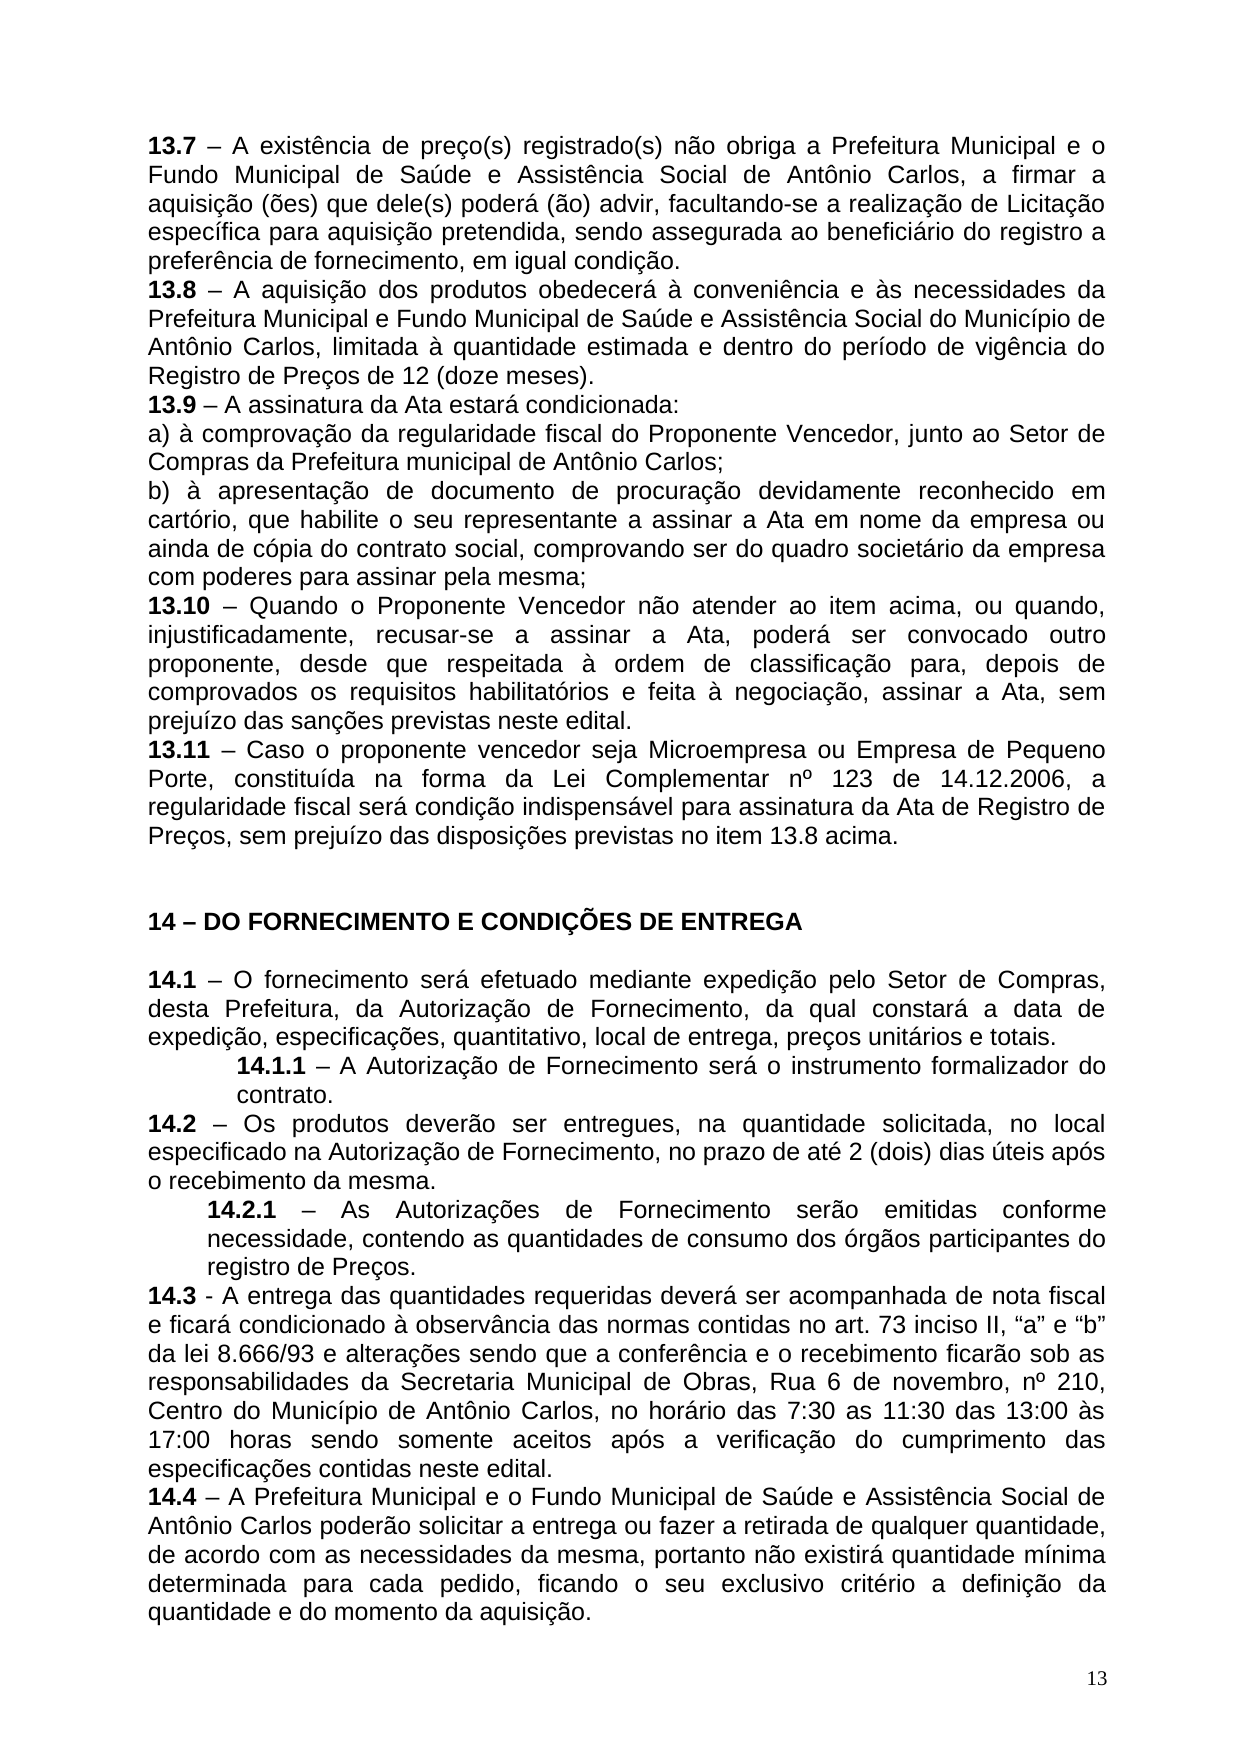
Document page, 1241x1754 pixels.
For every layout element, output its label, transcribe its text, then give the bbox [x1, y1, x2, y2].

text a) à comprovação da regularidade fiscal do Proponente Vencedor, junto ao Setor de Compras da Prefeitura municipal de Antônio Carlos; [148, 418, 1107, 476]
text 14.3 - A entrega das quantidades requeridas deverá ser acompanhada de nota fiscal e ficará condicionado à observância das normas contidas no art. 73 inciso II, “a” e “b” da lei 8.666/93 e alterações sendo que a conferência e o recebimento ficarão sob as responsabilidades da Secretaria Municipal de Obras, Rua 6 de novembro, nº 210, Centro do Município de Antônio Carlos, no horário das 7:30 as 11:30 das 13:00 às 17:00 horas sendo somente aceitos após a verificação do cumprimento das especificações contidas neste edital. [148, 1281, 1107, 1482]
text 14.4 – A Prefeitura Municipal e o Fundo Municipal de Saúde e Assistência Social de Antônio Carlos poderão solicitar a entrega ou fazer a retirada de qualquer quantidade, de acordo com as necessidades da mesma, portanto não existirá quantidade mínima determinada para cada pedido, ficando o seu exclusivo critério a definição da quantidade e do momento da aquisição. [148, 1482, 1107, 1626]
text 14.1.1 – A Autorização de Fornecimento será o instrumento formalizador do contrato. [236, 1051, 1107, 1108]
text 14.2 – Os produtos deverão ser entregues, na quantidade solicitada, no local especificado na Autorização de Fornecimento, no prazo de até 2 (dois) dias úteis após o recebimento da mesma. [148, 1108, 1107, 1195]
text 14 – DO FORNECIMENTO E CONDIÇÕES DE ENTREGA [148, 907, 1107, 936]
text b) à apresentação de documento de procuração devidamente reconhecido em cartório, que habilite o seu representante a assinar a Ata em nome da empresa ou ainda de cópia do contrato social, comprovando ser do quadro societário da empresa com poderes para assinar pela mesma; [148, 476, 1107, 591]
text 14.1 – O fornecimento será efetuado mediante expedição pelo Setor de Compras, desta Prefeitura, da Autorização de Fornecimento, da qual constará a data de expedição, especificações, quantitativo, local de entrega, preços unitários e totais. [148, 965, 1107, 1051]
text 13.8 – A aquisição dos produtos obedecerá à conveniência e às necessidades da Prefeitura Municipal e Fundo Municipal de Saúde e Assistência Social do Município de Antônio Carlos, limitada à quantidade estimada e dentro do período de vigência do Registro de Preços de 12 (doze meses). [148, 275, 1107, 390]
text 13.7 – A existência de preço(s) registrado(s) não obriga a Prefeitura Municipal e o Fundo Municipal de Saúde e Assistência Social de Antônio Carlos, a firmar a aquisição (ões) que dele(s) poderá (ão) advir, facultando-se a realização de Licitação específica para aquisição pretendida, sendo assegurada ao beneficiário do registro a preferência de fornecimento, em igual condição. [148, 131, 1107, 275]
text 14.2.1 – As Autorizações de Fornecimento serão emitidas conforme necessidade, contendo as quantidades de consumo dos órgãos participantes do registro de Preços. [207, 1195, 1107, 1281]
text 13.10 – Quando o Proponente Vencedor não atender ao item acima, ou quando, injustificadamente, recusar-se a assinar a Ata, poderá ser convocado outro proponente, desde que respeitada à ordem de classificação para, depois de comprovados os requisitos habilitatórios e feita à negociação, assinar a Ata, sem prejuízo das sanções previstas neste edital. [148, 591, 1107, 735]
text 13.9 – A assinatura da Ata estará condicionada: [148, 390, 1107, 418]
text 13.11 – Caso o proponente vencedor seja Microempresa ou Empresa de Pequeno Porte, constituída na forma da Lei Complementar nº 123 de 14.12.2006, a regularidade fiscal será condição indispensável para assinatura da Ata de Registro de Preços, sem prejuízo das disposições previstas no item 13.8 acima. [148, 735, 1107, 850]
